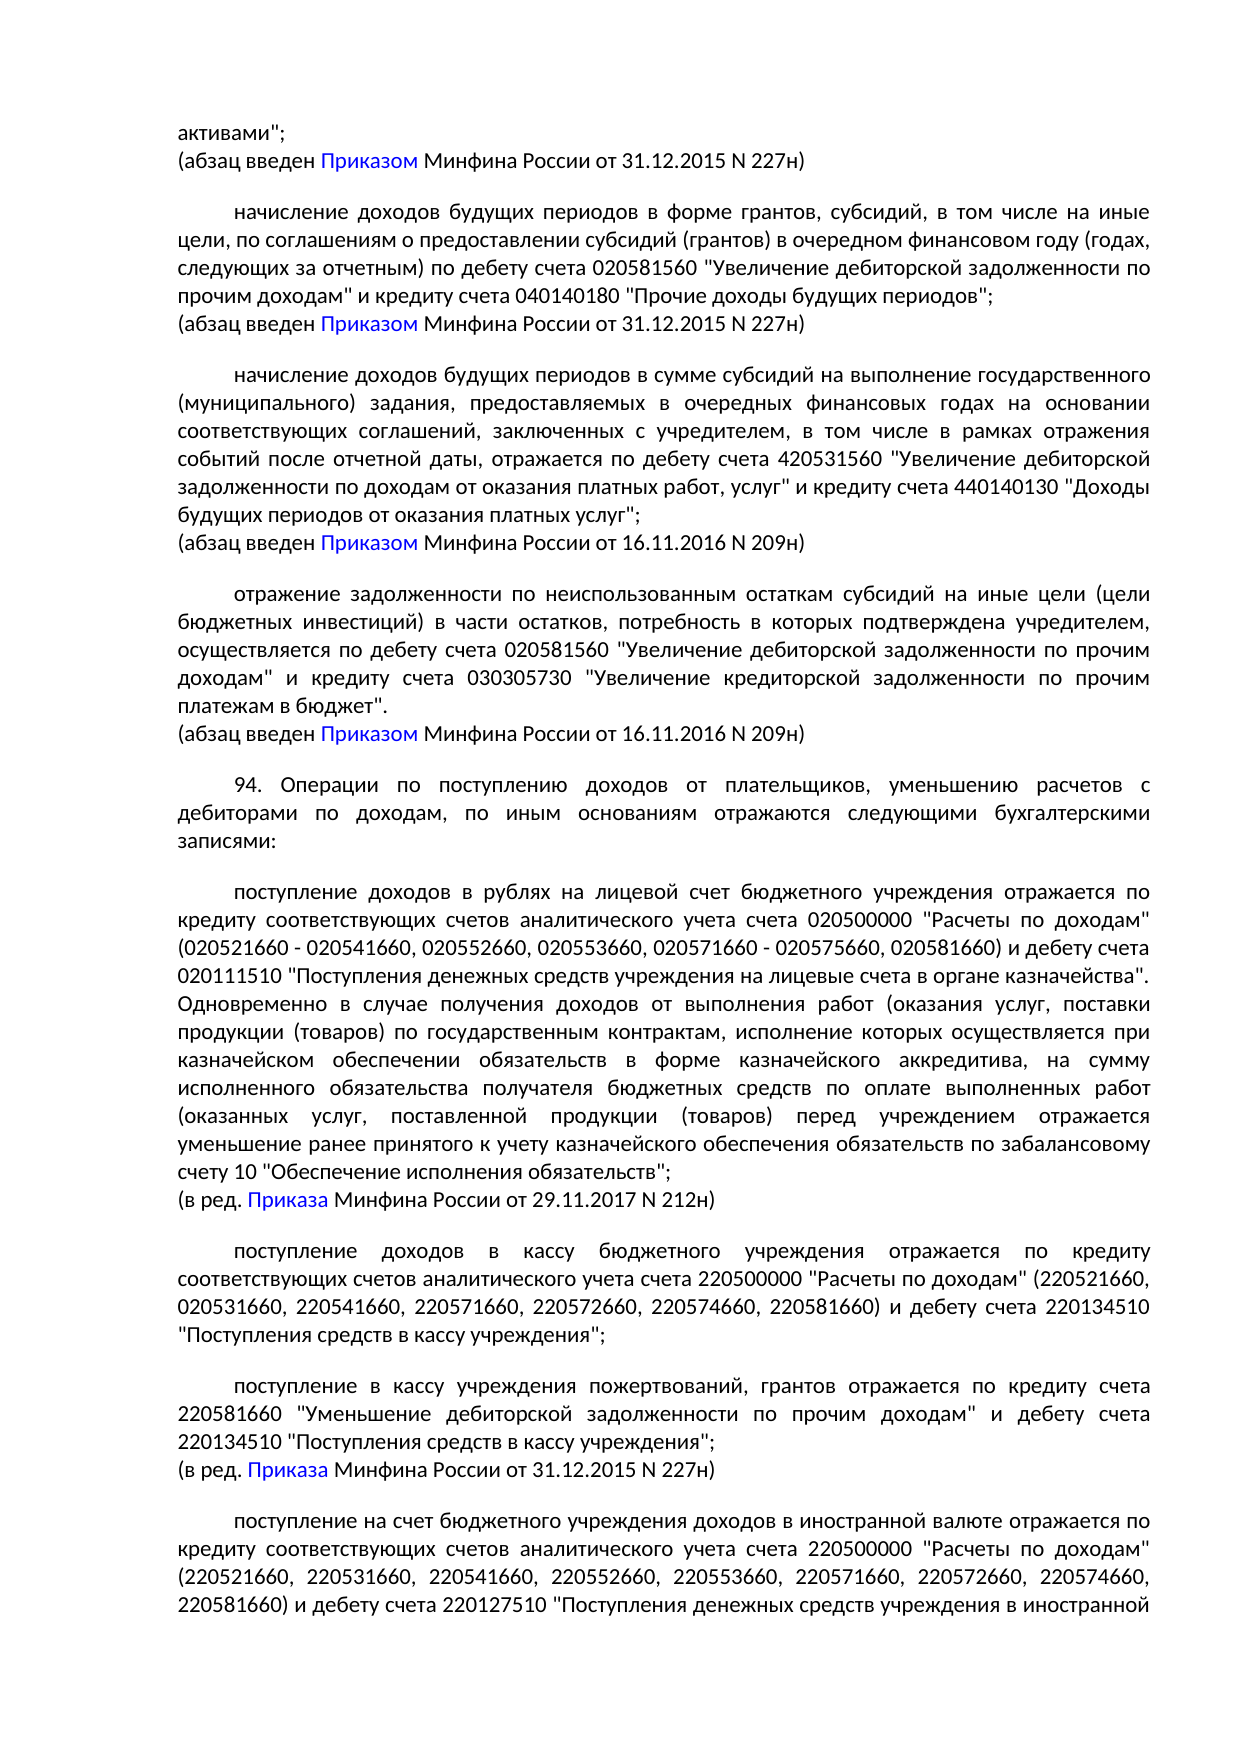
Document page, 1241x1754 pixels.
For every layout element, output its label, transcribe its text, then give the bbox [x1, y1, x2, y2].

text начисление доходов будущих периодов в сумме субсидий на выполнение государственного (муниципального) задания, предоставляемых в очередных финансовых годах на основании соответствующих соглашений, заключенных с учредителем, в том числе в рамках отражения событий после отчетной даты, отражается по дебету счета 420531560 "Увеличение дебиторской задолженности по доходам от оказания платных работ, услуг" и кредиту счета 440140130 "Доходы будущих периодов от оказания платных услуг"; [177, 360, 1152, 528]
text (в ред. Приказа Минфина России от 29.11.2017 N 212н) [177, 1185, 1152, 1213]
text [177, 1506, 1152, 1618]
text поступление доходов в кассу бюджетного учреждения отражается по кредиту соответствующих счетов аналитического учета счета 220500000 "Расчеты по доходам" (220521660, 020531660, 220541660, 220571660, 220572660, 220574660, 220581660) и дебету счета 220134510 "Поступления средств в кассу учреждения"; [177, 1236, 1152, 1348]
text (абзац введен Приказом Минфина России от 16.11.2016 N 209н) [177, 528, 1152, 556]
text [177, 118, 1152, 146]
text (абзац введен Приказом Минфина России от 31.12.2015 N 227н) [177, 309, 1152, 337]
text (в ред. Приказа Минфина России от 31.12.2015 N 227н) [177, 1455, 1152, 1483]
text поступление в кассу учреждения пожертвований, грантов отражается по кредиту счета 220581660 "Уменьшение дебиторской задолженности по прочим доходам" и дебету счета 220134510 "Поступления средств в кассу учреждения"; [177, 1371, 1152, 1455]
text отражение задолженности по неиспользованным остаткам субсидий на иные цели (цели бюджетных инвестиций) в части остатков, потребность в которых подтверждена учредителем, осуществляется по дебету счета 020581560 "Увеличение дебиторской задолженности по прочим доходам" и кредиту счета 030305730 "Увеличение кредиторской задолженности по прочим платежам в бюджет". [177, 579, 1152, 719]
text (абзац введен Приказом Минфина России от 16.11.2016 N 209н) [177, 719, 1152, 747]
text (абзац введен Приказом Минфина России от 31.12.2015 N 227н) [177, 146, 1152, 174]
text 94. Операции по поступлению доходов от плательщиков, уменьшению расчетов с дебиторами по доходам, по иным основаниям отражаются следующими бухгалтерскими записями: [177, 770, 1152, 854]
text поступление доходов в рублях на лицевой счет бюджетного учреждения отражается по кредиту соответствующих счетов аналитического учета счета 020500000 "Расчеты по доходам" (020521660 - 020541660, 020552660, 020553660, 020571660 - 020575660, 020581660) и дебету счета 020111510 "Поступления денежных средств учреждения на лицевые счета в органе казначейства". Одновременно в случае получения доходов от выполнения работ (оказания услуг, поставки продукции (товаров) по государственным контрактам, исполнение которых осуществляется при казначейском обеспечении обязательств в форме казначейского аккредитива, на сумму исполненного обязательства получателя бюджетных средств по оплате выполненных работ (оказанных услуг, поставленной продукции (товаров) перед учреждением отражается уменьшение ранее принятого к учету казначейского обеспечения обязательств по забалансовому счету 10 "Обеспечение исполнения обязательств"; [177, 877, 1152, 1185]
text начисление доходов будущих периодов в форме грантов, субсидий, в том числе на иные цели, по соглашениям о предоставлении субсидий (грантов) в очередном финансовом году (годах, следующих за отчетным) по дебету счета 020581560 "Увеличение дебиторской задолженности по прочим доходам" и кредиту счета 040140180 "Прочие доходы будущих периодов"; [177, 197, 1152, 309]
